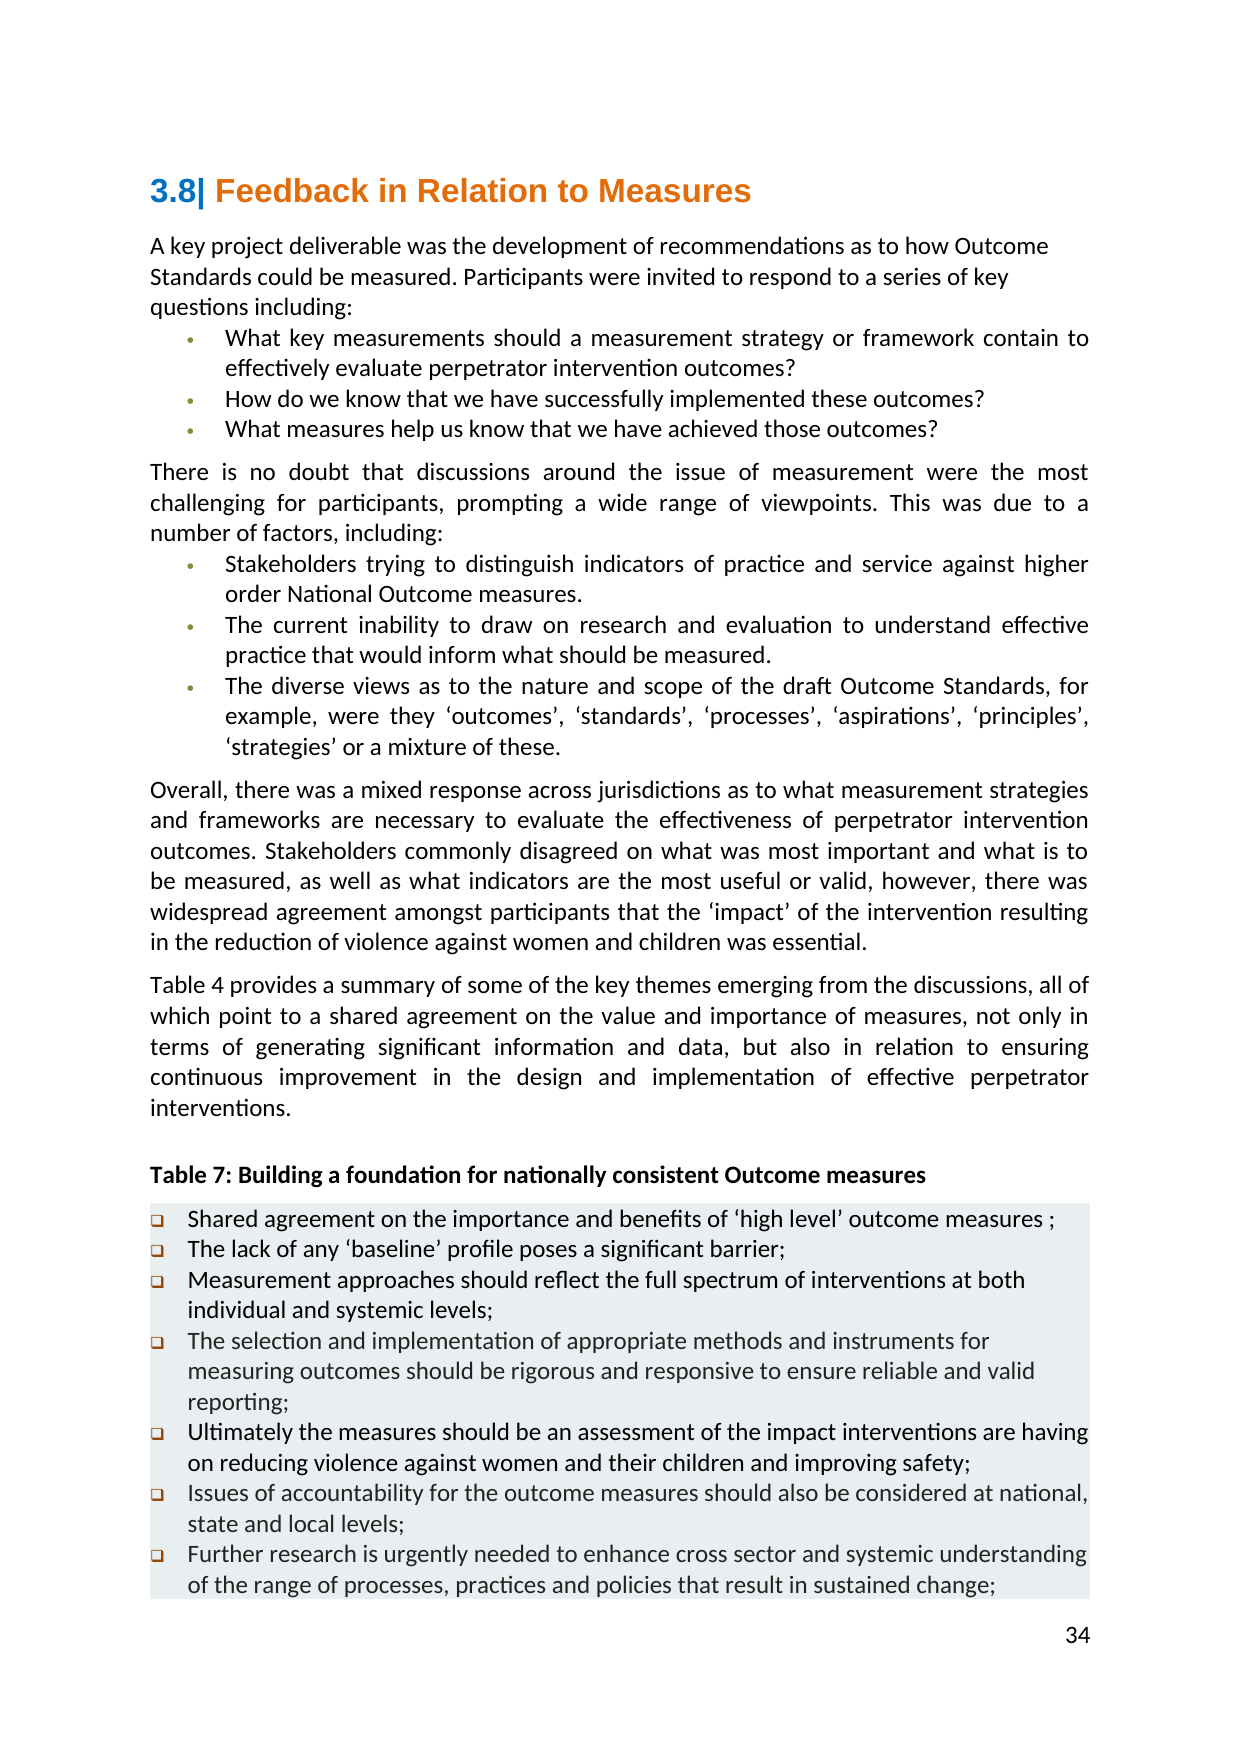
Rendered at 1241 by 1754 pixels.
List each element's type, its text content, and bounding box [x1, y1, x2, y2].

text A key project deliverable was the development of recommendations as to how Outcome Standards could be measured. Participants were invited to respond to a series of key questions including: [150, 230, 1090, 322]
list The selection and implementation of appropriate methods and instruments for measuring outcomes should be rigorous and responsive to ensure reliable and valid reporting; [150, 1325, 1090, 1416]
text Table 4 provides a summary of some of the key themes emerging from the discussions, all of which point to a shared agreement on the value and importance of measures, not only in terms of generating significant information and data, but also in relation to ensuring continuous improvement in the design and implementation of effective perpetrator interventions. [150, 969, 1090, 1122]
text There is no doubt that discussions around the issue of measurement were the most challenging for participants, prompting a wide range of viewpoints. This was due to a number of factors, including: [150, 456, 1090, 548]
list What key measurements should a measurement strategy or framework contain to effectively evaluate perpetrator intervention outcomes? [187, 322, 1090, 383]
text Overall, there was a mixed response across jurisdictions as to what measurement strategies and frameworks are necessary to evaluate the effectiveness of perpetrator intervention outcomes. Stakeholders commonly disagreed on what was most important and what is to be measured, as well as what indicators are the most useful or valid, however, there was widespread agreement amongst participants that the ‘impact’ of the intervention resulting in the reduction of violence against women and children was essential. [150, 774, 1090, 957]
list Issues of accountability for the outcome measures should also be considered at national, state and local levels; [150, 1477, 1090, 1538]
list The diverse views as to the nature and scope of the draft Outcome Standards, for example, were they ‘outcomes’, ‘standards’, ‘processes’, ‘aspirations’, ‘principles’, ‘strategies’ or a mixture of these. [187, 670, 1090, 761]
list Measurement approaches should reflect the full spectrum of interventions at both individual and systemic levels; [150, 1264, 1090, 1325]
subtitle 3.8| Feedback in Relation to Measures [150, 171, 1090, 209]
list Further research is urgently needed to enhance cross sector and systemic understanding of the range of processes, practices and policies that result in sustained change; [150, 1538, 1090, 1599]
list Ultimately the measures should be an assessment of the impact interventions are having on reducing violence against women and their children and improving safety; [150, 1416, 1090, 1477]
list What measures help us know that we have achieved those outcomes? [187, 413, 1090, 444]
list The current inability to draw on research and evaluation to understand effective practice that would inform what should be measured. [187, 609, 1090, 670]
list How do we know that we have successfully implemented these outcomes? [187, 383, 1090, 413]
list The lack of any ‘baseline’ profile poses a significant barrier; [150, 1233, 1090, 1264]
subtitle Table 7: Building a foundation for nationally consistent Outcome measures [150, 1160, 1090, 1190]
list Shared agreement on the importance and benefits of ‘high level’ outcome measures ; [150, 1203, 1090, 1233]
list Stakeholders trying to distinguish indicators of practice and service against higher order National Outcome measures. [187, 548, 1090, 609]
